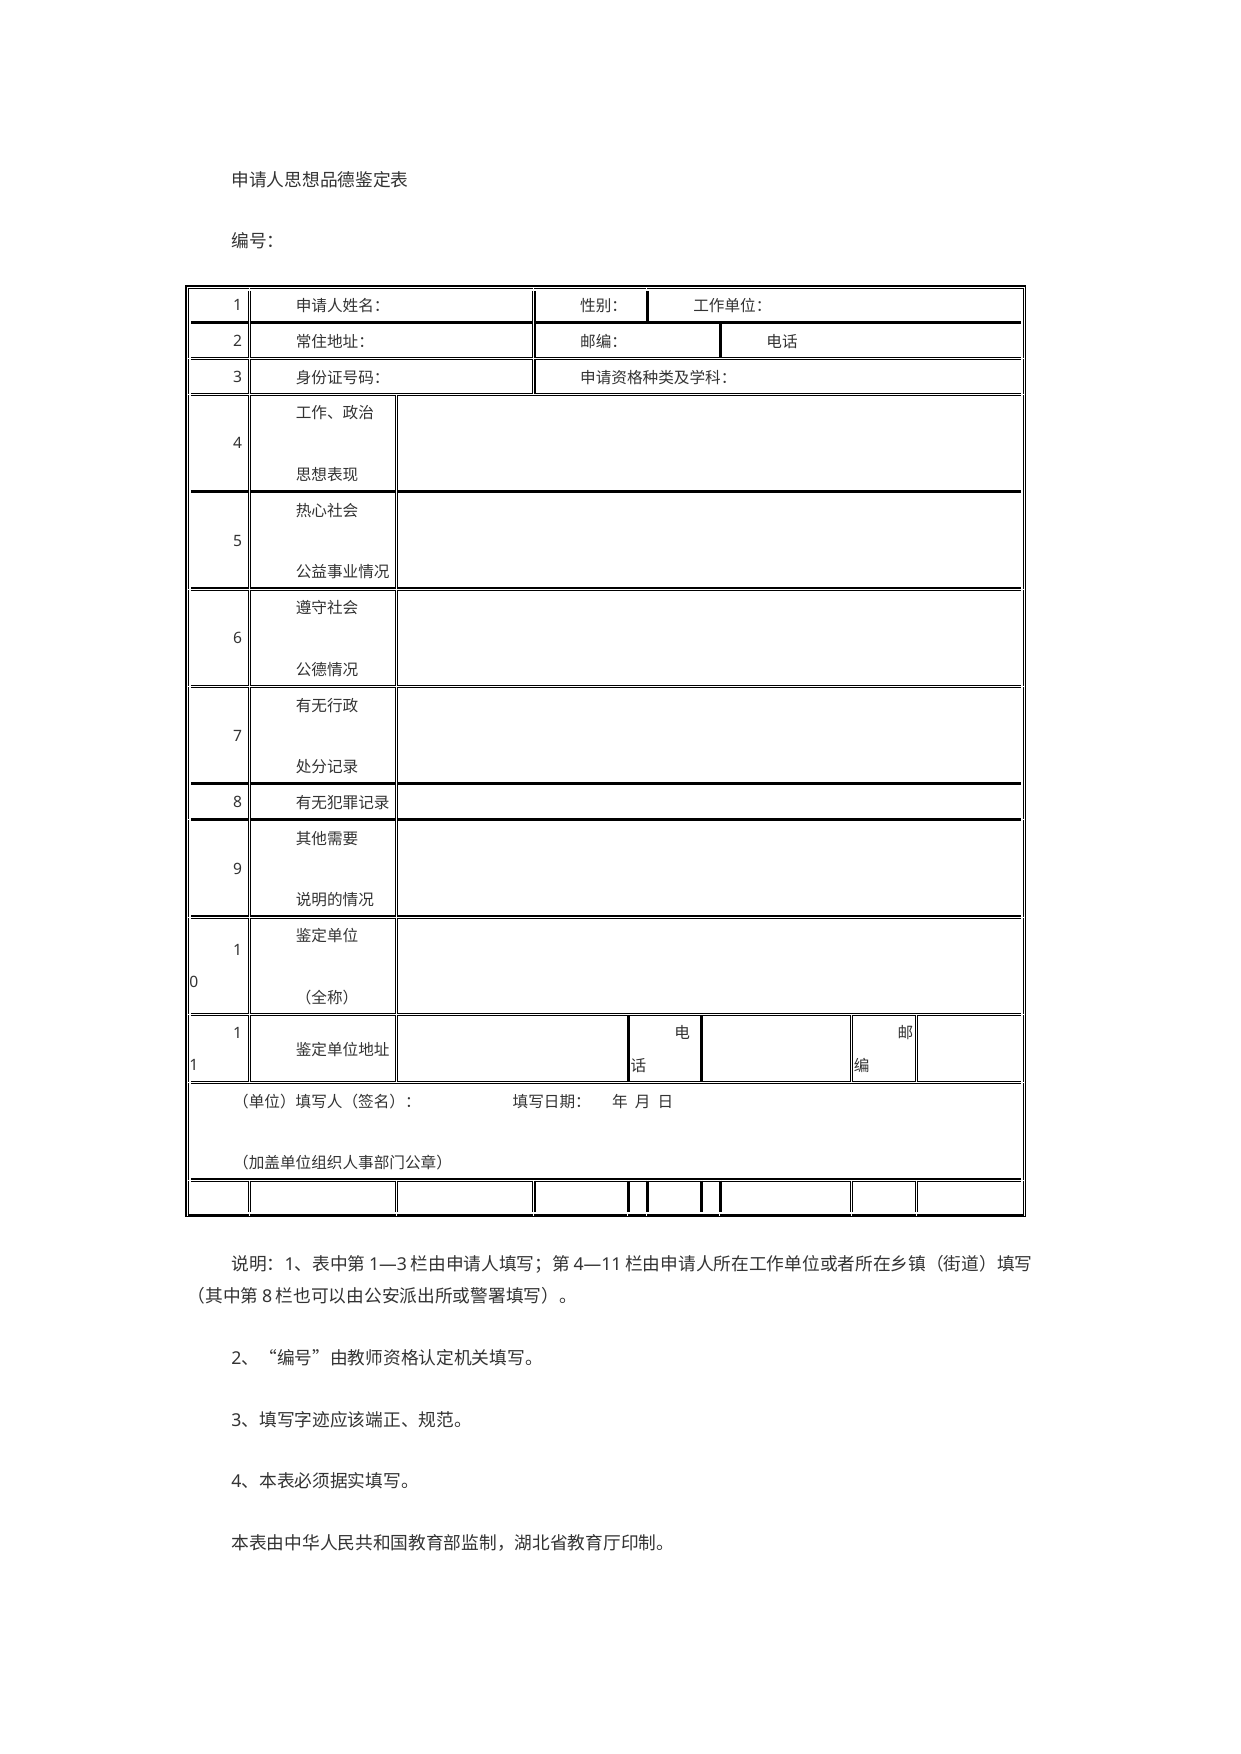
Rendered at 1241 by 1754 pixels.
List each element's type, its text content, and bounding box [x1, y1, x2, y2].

table_cell [398, 782, 1023, 818]
table_header 性别： [534, 287, 647, 321]
table_cell 鉴定单位 （全称） [251, 919, 395, 1013]
table_cell 遵守社会 公德情况 [251, 591, 395, 685]
text 4、本表必须据实填写。 [187, 1464, 1053, 1496]
table_cell [916, 1013, 1024, 1081]
table_cell 6 [189, 587, 248, 685]
table_cell [916, 1178, 1023, 1214]
table_cell 电话 [722, 321, 1023, 357]
text 本表由中华人民共和国教育部监制，湖北省教育厅印制。 [187, 1526, 1053, 1558]
table_cell [628, 1182, 647, 1214]
table_cell [250, 1182, 397, 1214]
table_cell 申请资格种类及学科： [534, 357, 1024, 392]
table_cell [647, 1182, 701, 1214]
table_header 1 [189, 289, 249, 321]
text 申请人思想品德鉴定表 [187, 162, 1053, 194]
table_cell 8 [189, 782, 248, 818]
table_cell 身份证号码： [251, 360, 532, 392]
table_cell 邮编： [536, 324, 719, 357]
table_cell [398, 915, 1023, 1013]
table_cell 常住地址： [251, 324, 532, 357]
table_cell 11 [187, 1013, 249, 1081]
table_cell [720, 1182, 851, 1214]
table_cell [534, 1182, 628, 1214]
table_cell 4 [189, 393, 248, 490]
table_cell 有无行政 处分记录 [251, 688, 395, 782]
table_cell 鉴定单位地址 [251, 1016, 395, 1081]
text 说明：1、表中第1—3栏由申请人填写；第4—11栏由申请人所在工作单位或者所在乡镇（街道）填写（其中第8栏也可以由公安派出所或警署填写）。 [187, 1246, 1053, 1311]
table_cell 有无犯罪记录 [251, 785, 395, 818]
table_cell [398, 393, 1023, 490]
table_cell 3 [187, 357, 249, 392]
table_cell 热心社会 公益事业情况 [251, 493, 395, 587]
table_cell [398, 587, 1023, 685]
table_cell [398, 490, 1023, 587]
text 3、填写字迹应该端正、规范。 [187, 1402, 1053, 1435]
table_cell [851, 1182, 916, 1214]
table_header 工作单位： [647, 289, 1023, 321]
table_cell [397, 685, 1024, 782]
table_cell [189, 1178, 249, 1214]
table_cell 10 [189, 915, 248, 1013]
table_cell 邮编 [853, 1016, 915, 1081]
table_cell 其他需要 说明的情况 [251, 821, 395, 915]
table_cell （单位）填写人（签名）： 填写日期： 年 月 日 （加盖单位组织人事部门公章） [187, 1081, 1024, 1178]
table_cell 工作、政治 思想表现 [251, 396, 395, 490]
text 编号： [187, 224, 1053, 256]
table_cell 9 [187, 818, 248, 915]
table_cell [397, 1180, 534, 1214]
table_cell [703, 1016, 850, 1081]
table_cell 7 [187, 685, 249, 782]
table_cell [701, 1182, 720, 1214]
table_cell 5 [189, 490, 248, 587]
table_cell [398, 818, 1024, 915]
table_cell [398, 1016, 627, 1081]
table_cell 电话 [630, 1016, 700, 1081]
text 2、“编号”由教师资格认定机关填写。 [187, 1341, 1053, 1373]
table_cell 2 [189, 321, 248, 357]
table_header 申请人姓名： [250, 287, 534, 321]
